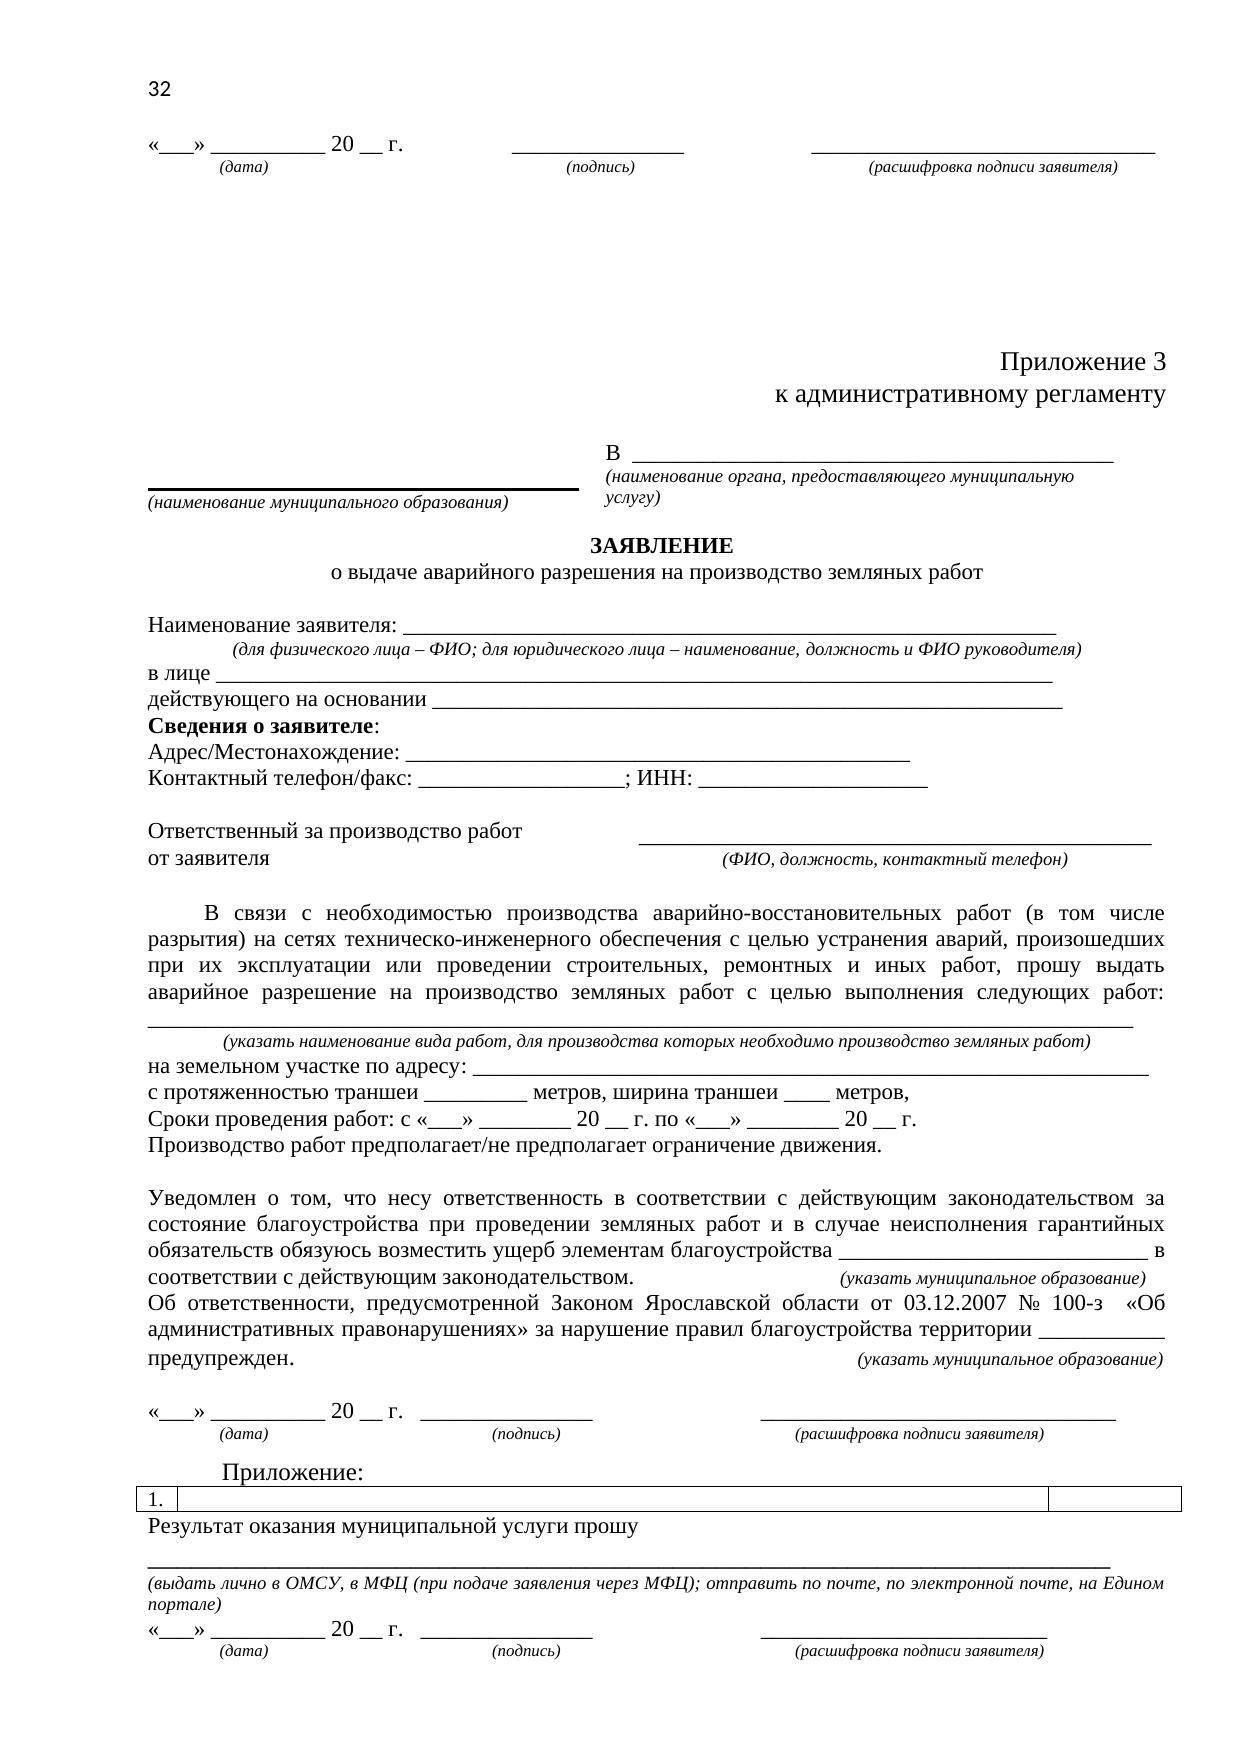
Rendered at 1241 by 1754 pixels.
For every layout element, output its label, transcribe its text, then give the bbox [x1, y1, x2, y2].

text Контактный телефон/факс: __________________; ИНН: ____________________ [148, 764, 1167, 791]
text «___» __________ 20 __ г. _______________ _________________________ [148, 1615, 1167, 1641]
text ЗАЯВЛЕНИЕ [148, 532, 1167, 558]
text Результат оказания муниципальной услуги прошу [148, 1512, 1167, 1538]
text (дата) (подпись) (расшифровка подписи заявителя) [148, 1423, 1167, 1457]
text (для физического лица – ФИО; для юридического лица – наименование, должность и ФИО руководителя) [148, 637, 1167, 659]
text (выдать лично в ОМСУ, в МФЦ (при подаче заявления через МФЦ); отправить по почте, по электронной почте, на Едином портале) [148, 1572, 1167, 1615]
text (дата) (подпись) (расшифровка подписи заявителя) [148, 1641, 1167, 1675]
text Наименование заявителя: _________________________________________________________ [148, 611, 1167, 637]
text Сроки проведения работ: с «___» ________ 20 __ г. по «___» ________ 20 __ г. [148, 1105, 1167, 1131]
table_header Ответственный за производство работ от заявителя [136, 791, 621, 899]
text Об ответственности, предусмотренной Законом Ярославской области от 03.12.2007 № 100-з «Об административных правонарушениях» за нарушение правил благоустройства территории ___________ предупрежден. (указать муниципальное образование) [148, 1289, 1167, 1371]
text Производство работ предполагает/не предполагает ограничение движения. [148, 1131, 1167, 1157]
text Приложение: [148, 1457, 1167, 1486]
text Адрес/Местонахождение: ____________________________________________ [148, 738, 1167, 764]
text Сведения о заявителе: [148, 712, 1167, 738]
text В связи с необходимостью производства аварийно-восстановительных работ (в том числе разрытия) на сетях техническо-инженерного обеспечения с целью устранения аварий, произошедших при их эксплуатации или проведении строительных, ремонтных и иных работ, прошу выдать аварийное разрешение на производство земляных работ с целью выполнения следующих работ: ______________________________________________________________________________________ [148, 899, 1167, 1030]
table_header _________________________________________ (ФИО, должность, контактный телефон) [621, 791, 1169, 899]
table_header (наименование муниципального образования) [136, 439, 591, 532]
text о выдаче аварийного разрешения на производство земляных работ [148, 558, 1167, 585]
text с протяженностью траншеи _________ метров, ширина траншеи ____ метров, [148, 1078, 1167, 1105]
text действующего на основании _______________________________________________________ [148, 685, 1167, 712]
text __________________________________________________________________ [148, 1538, 1167, 1572]
text Приложение 3 [148, 346, 1167, 377]
text (дата) (подпись) (расшифровка подписи заявителя) [148, 156, 1167, 190]
table_header [1049, 1487, 1181, 1511]
text в лице _________________________________________________________________________ [148, 659, 1167, 685]
table_header В __________________________________________ (наименование органа, предоставляющего муниципальную услугу) [591, 439, 1137, 532]
text «___» __________ 20 __ г. _______________ ______________________________ [148, 130, 1167, 156]
text «___» __________ 20 __ г. _______________ _______________________________ [148, 1397, 1167, 1423]
text на земельном участке по адресу: ___________________________________________________________ [148, 1052, 1167, 1078]
text (указать наименование вида работ, для производства которых необходимо производство земляных работ) [148, 1030, 1167, 1052]
text к административному регламенту [148, 377, 1167, 408]
table_header [178, 1487, 1048, 1511]
table_header [137, 1487, 177, 1511]
text Уведомлен о том, что несу ответственность в соответствии с действующим законодательством за состояние благоустройства при проведении земляных работ и в случае неисполнения гарантийных обязательств обязуюсь возместить ущерб элементам благоустройства ___________________________ в соответствии с действующим законодательством. (указать муниципальное образование) [148, 1184, 1167, 1289]
